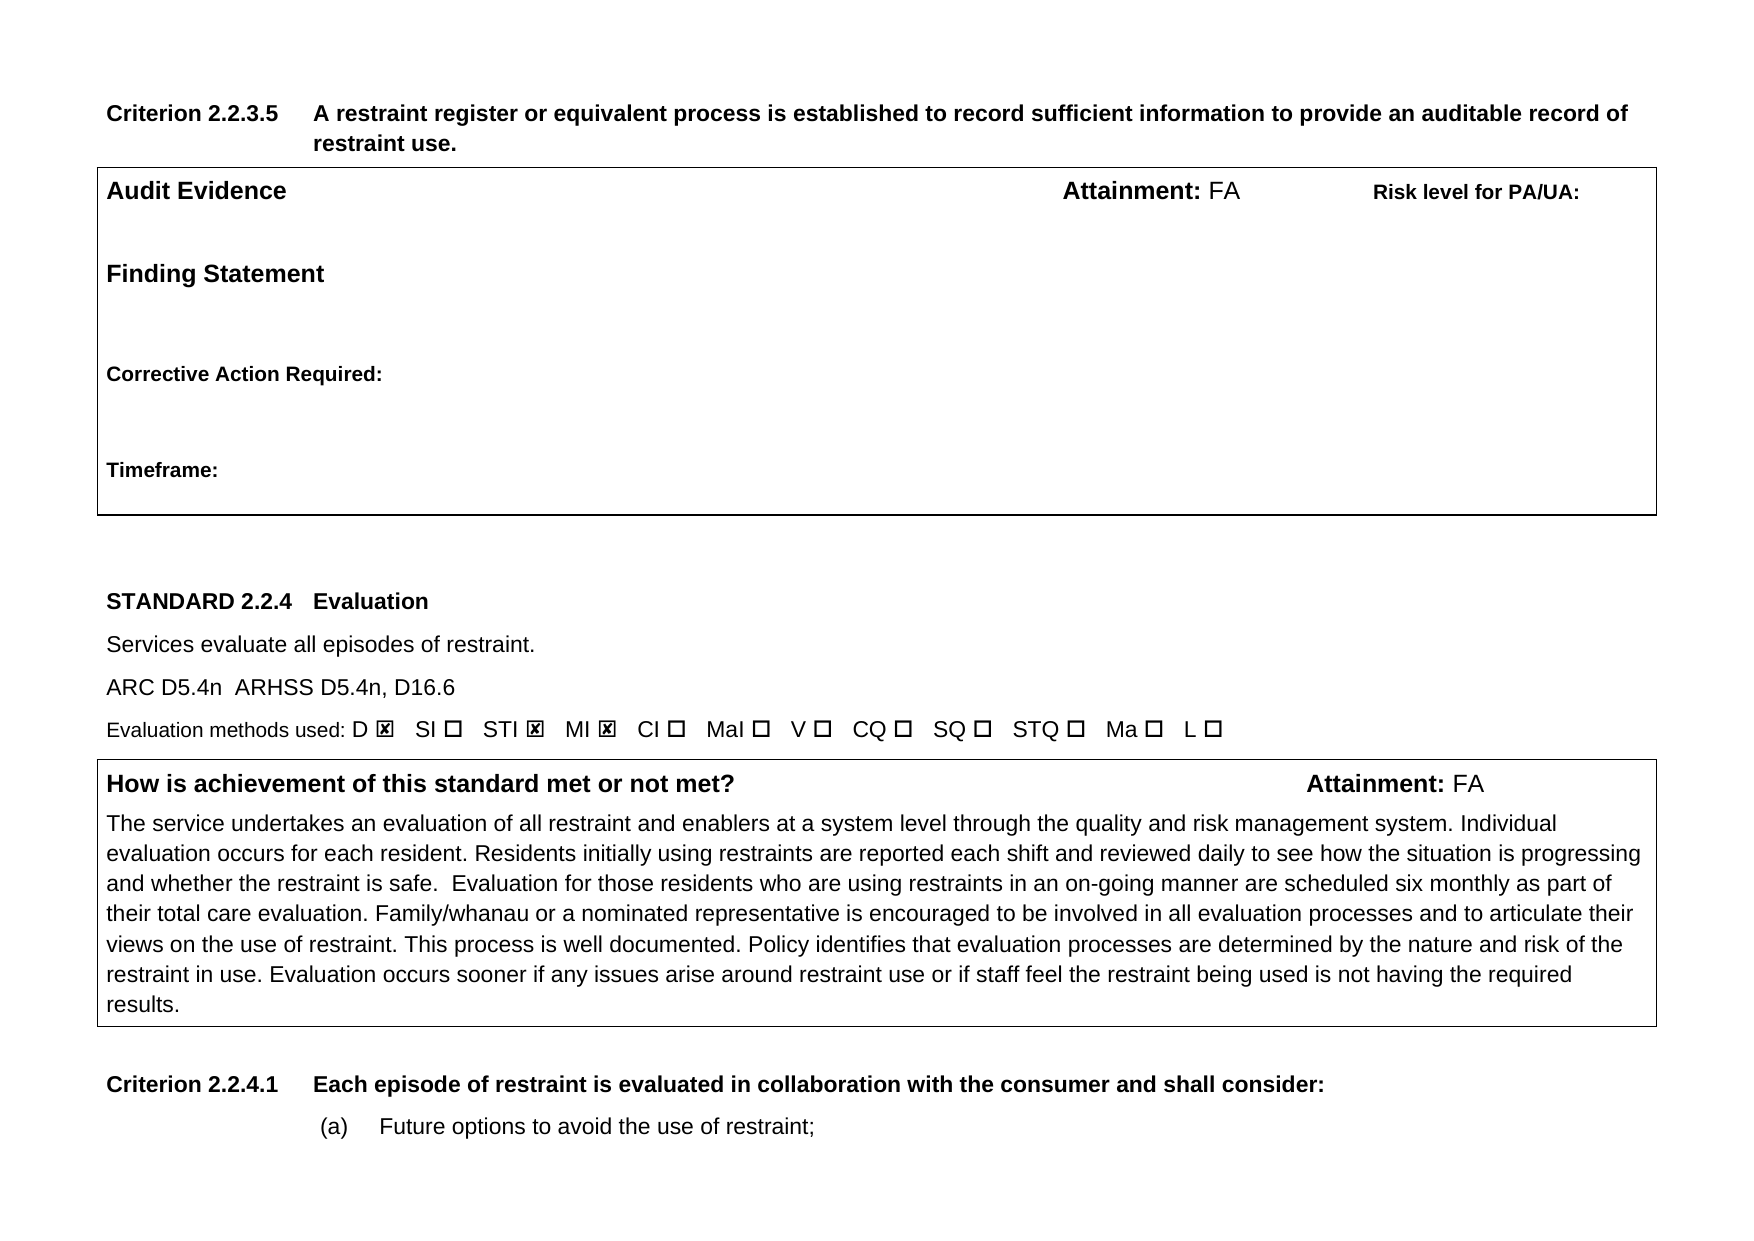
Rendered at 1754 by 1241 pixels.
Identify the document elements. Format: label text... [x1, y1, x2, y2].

text (a) Future options to avoid the use of restraint; [106, 1113, 1648, 1140]
text Timeframe: [98, 449, 1656, 482]
text Criterion 2.2.4.1 Each episode of restraint is evaluated in collaboration with the consumer and shall consider: [106, 1071, 1648, 1097]
text Corrective Action Required: [98, 352, 1656, 386]
text Evaluation methods used: D SI STI MI CI MaI V CQ SQ STQ Ma L [106, 716, 1648, 743]
text Criterion 2.2.3.5 A restraint register or equivalent process is established to record sufficient information to provide an auditable record of restraint use. [106, 100, 1648, 157]
text How is achievement of this standard met or not met? Attainment: FA [98, 760, 1656, 797]
text Finding Statement [98, 250, 1656, 288]
text Audit Evidence Attainment: FA Risk level for PA/UA: [98, 168, 1656, 205]
text The service undertakes an evaluation of all restraint and enablers at a system level through the quality and risk management system. Individual evaluation occurs for each resident. Residents initially using restraints are reported each shift and reviewed daily to see how the situation is progressing and whether the restraint is safe. Evaluation for those residents who are using restraints in an on-going manner are scheduled six monthly as part of their total care evaluation. Family/whanau or a nominated representative is encouraged to be involved in all evaluation processes and to articulate their views on the use of restraint. This process is well documented. Policy identifies that evaluation processes are determined by the nature and risk of the restraint in use. Evaluation occurs sooner if any issues arise around restraint use or if staff feel the restraint being used is not having the required results. [98, 800, 1656, 1026]
text Services evaluate all episodes of restraint. [106, 631, 1648, 657]
text ARC D5.4n ARHSS D5.4n, D16.6 [106, 674, 1648, 700]
text STANDARD 2.2.4 Evaluation [106, 588, 1648, 615]
